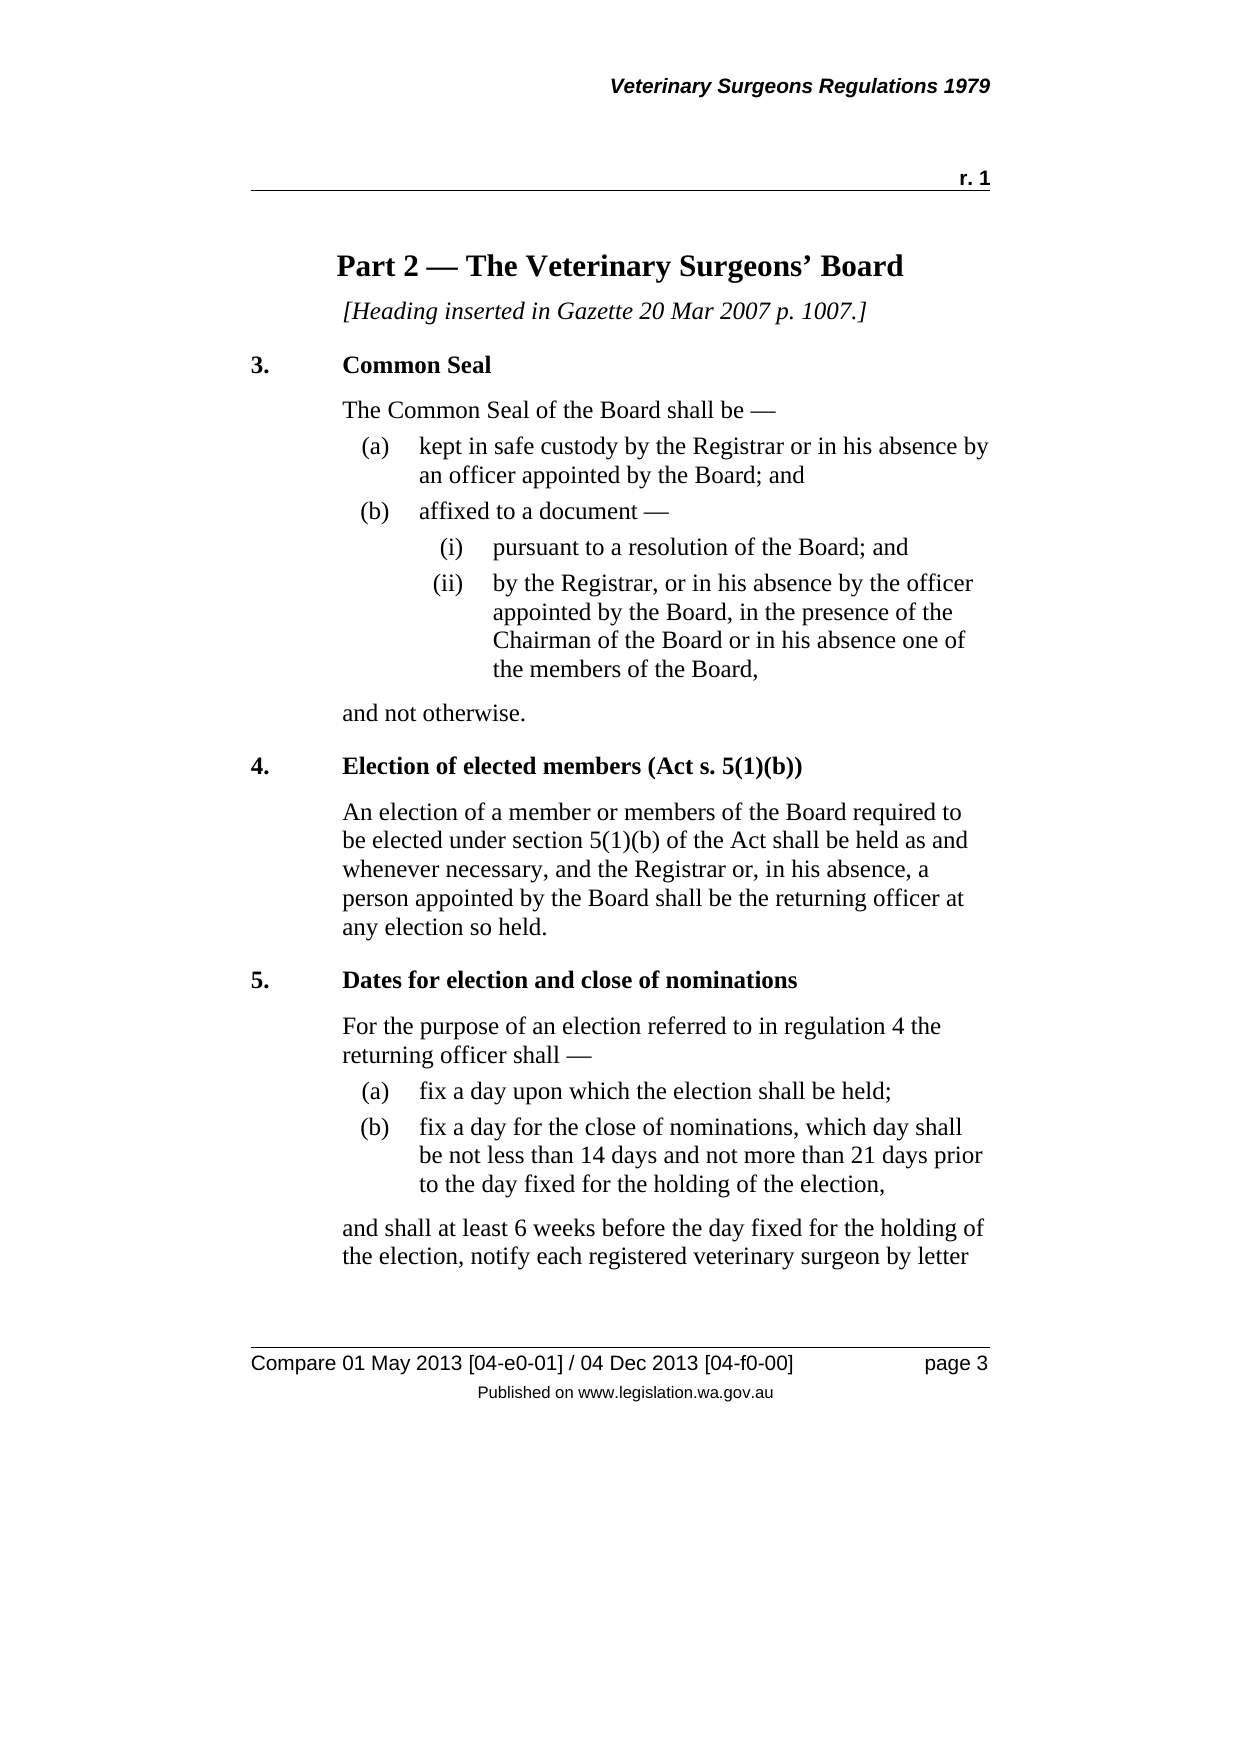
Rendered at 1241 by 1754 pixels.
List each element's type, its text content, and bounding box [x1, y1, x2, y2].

subtitle Part 2 — The Veterinary Surgeons’ Board [251, 247, 990, 283]
text (i) pursuant to a resolution of the Board; and [251, 532, 990, 561]
text (b) fix a day for the close of nominations, which day shall be not less than 14 days and not more than 21 days prior to the day fixed for the holding of the election, [251, 1112, 990, 1198]
text (a) fix a day upon which the election shall be held; [251, 1076, 990, 1104]
text and not otherwise. [251, 698, 990, 726]
subtitle 5. Dates for election and close of nominations [251, 966, 990, 994]
text The Common Seal of the Board shall be — [251, 395, 990, 424]
text (ii) by the Registrar, or in his absence by the officer appointed by the Board, in the presence of the Chairman of the Board or in his absence one of the members of the Board, [251, 568, 990, 683]
text (b) affixed to a document — [251, 496, 990, 525]
text For the purpose of an election referred to in regulation 4 the returning officer shall — [251, 1011, 990, 1068]
text (a) kept in safe custody by the Registrar or in his absence by an officer appointed by the Board; and [251, 431, 990, 489]
subtitle 3. Common Seal [251, 350, 990, 378]
subtitle [Heading inserted in Gazette 20 Mar 2007 p. 1007.] [251, 296, 990, 325]
subtitle 4. Election of elected members (Act s. 5(1)(b)) [251, 751, 990, 780]
text An election of a member or members of the Board required to be elected under section 5(1)(b) of the Act shall be held as and whenever necessary, and the Registrar or, in his absence, a person appointed by the Board shall be the returning officer at any election so held. [251, 797, 990, 941]
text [251, 1213, 990, 1270]
